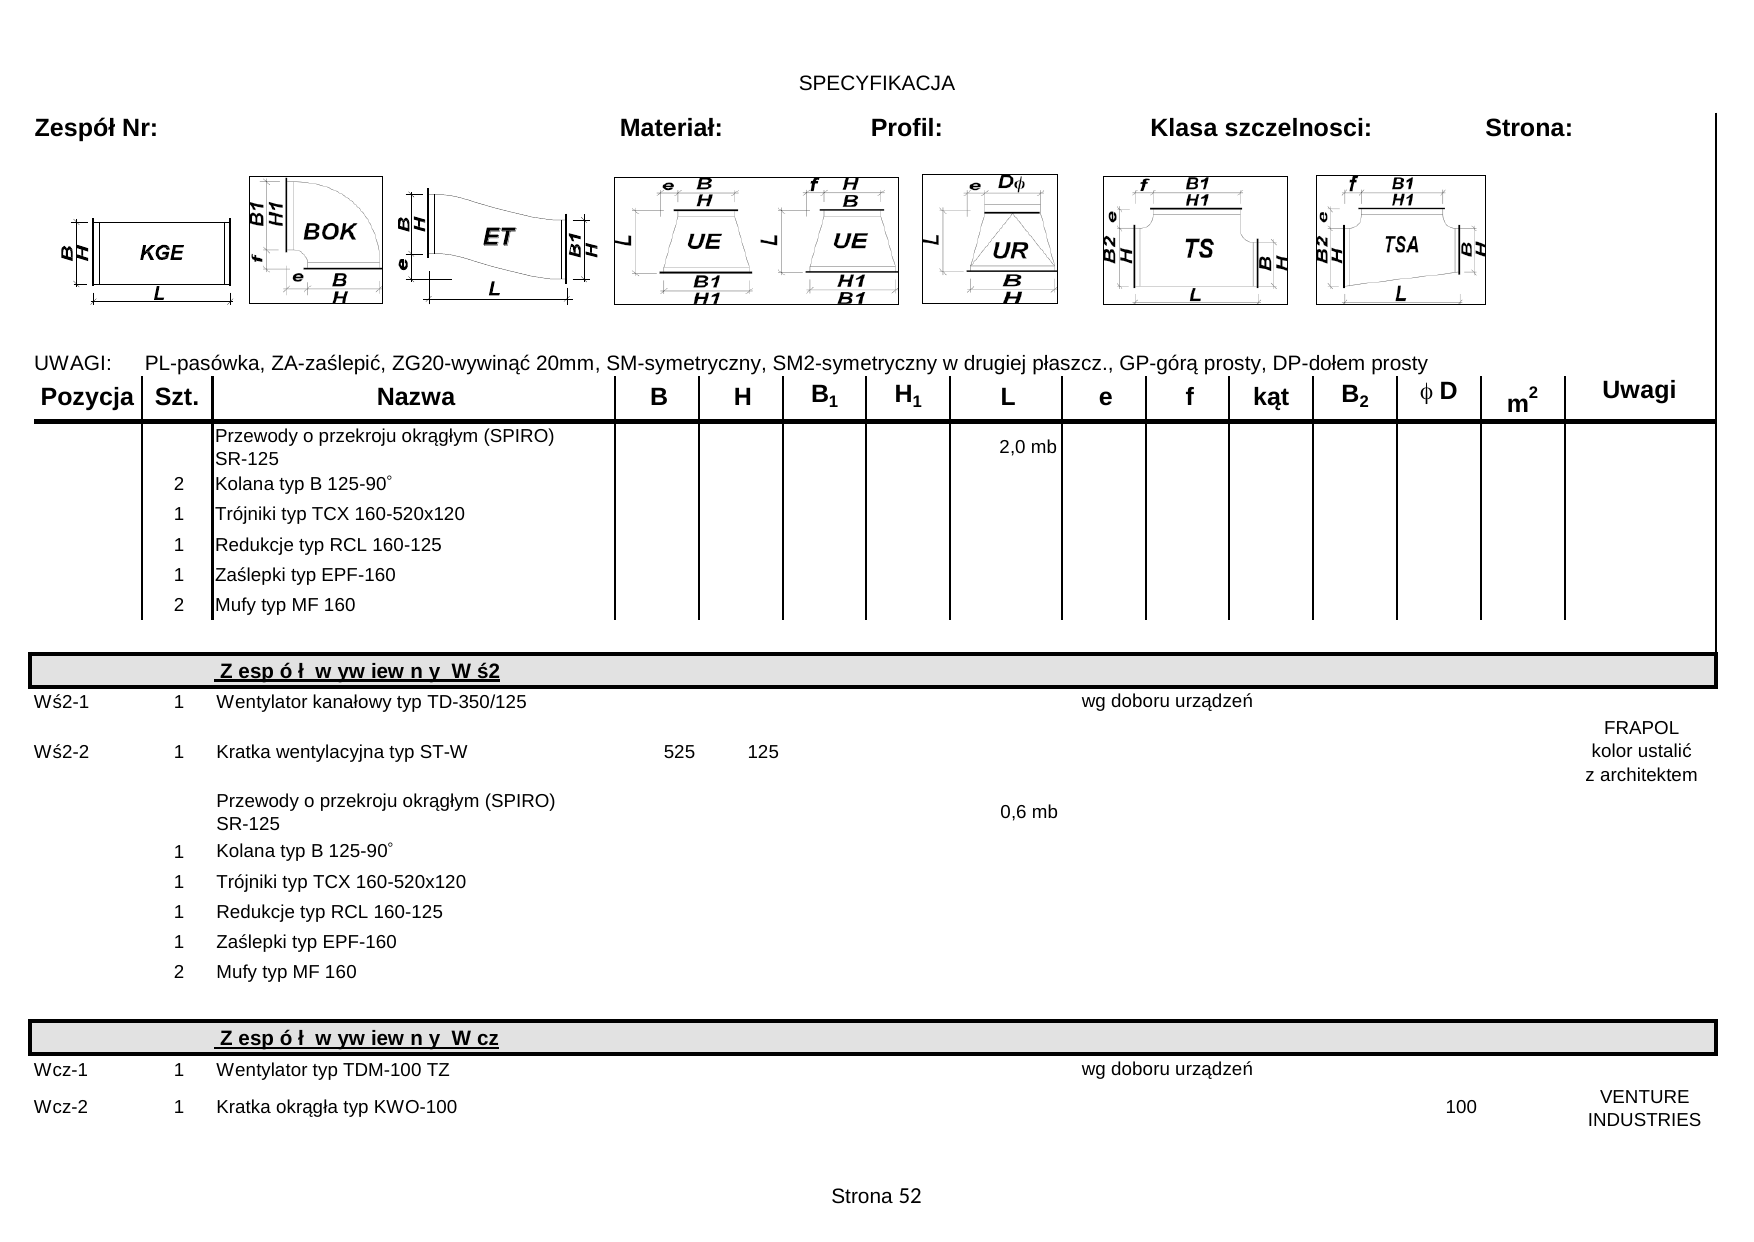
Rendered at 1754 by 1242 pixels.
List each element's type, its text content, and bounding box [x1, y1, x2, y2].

picture [1104, 177, 1287, 304]
picture [250, 177, 382, 303]
picture [615, 178, 898, 304]
text VENTURE INDUSTRIES [1588, 1086, 1708, 1130]
picture [1317, 176, 1485, 304]
picture [923, 175, 1057, 303]
